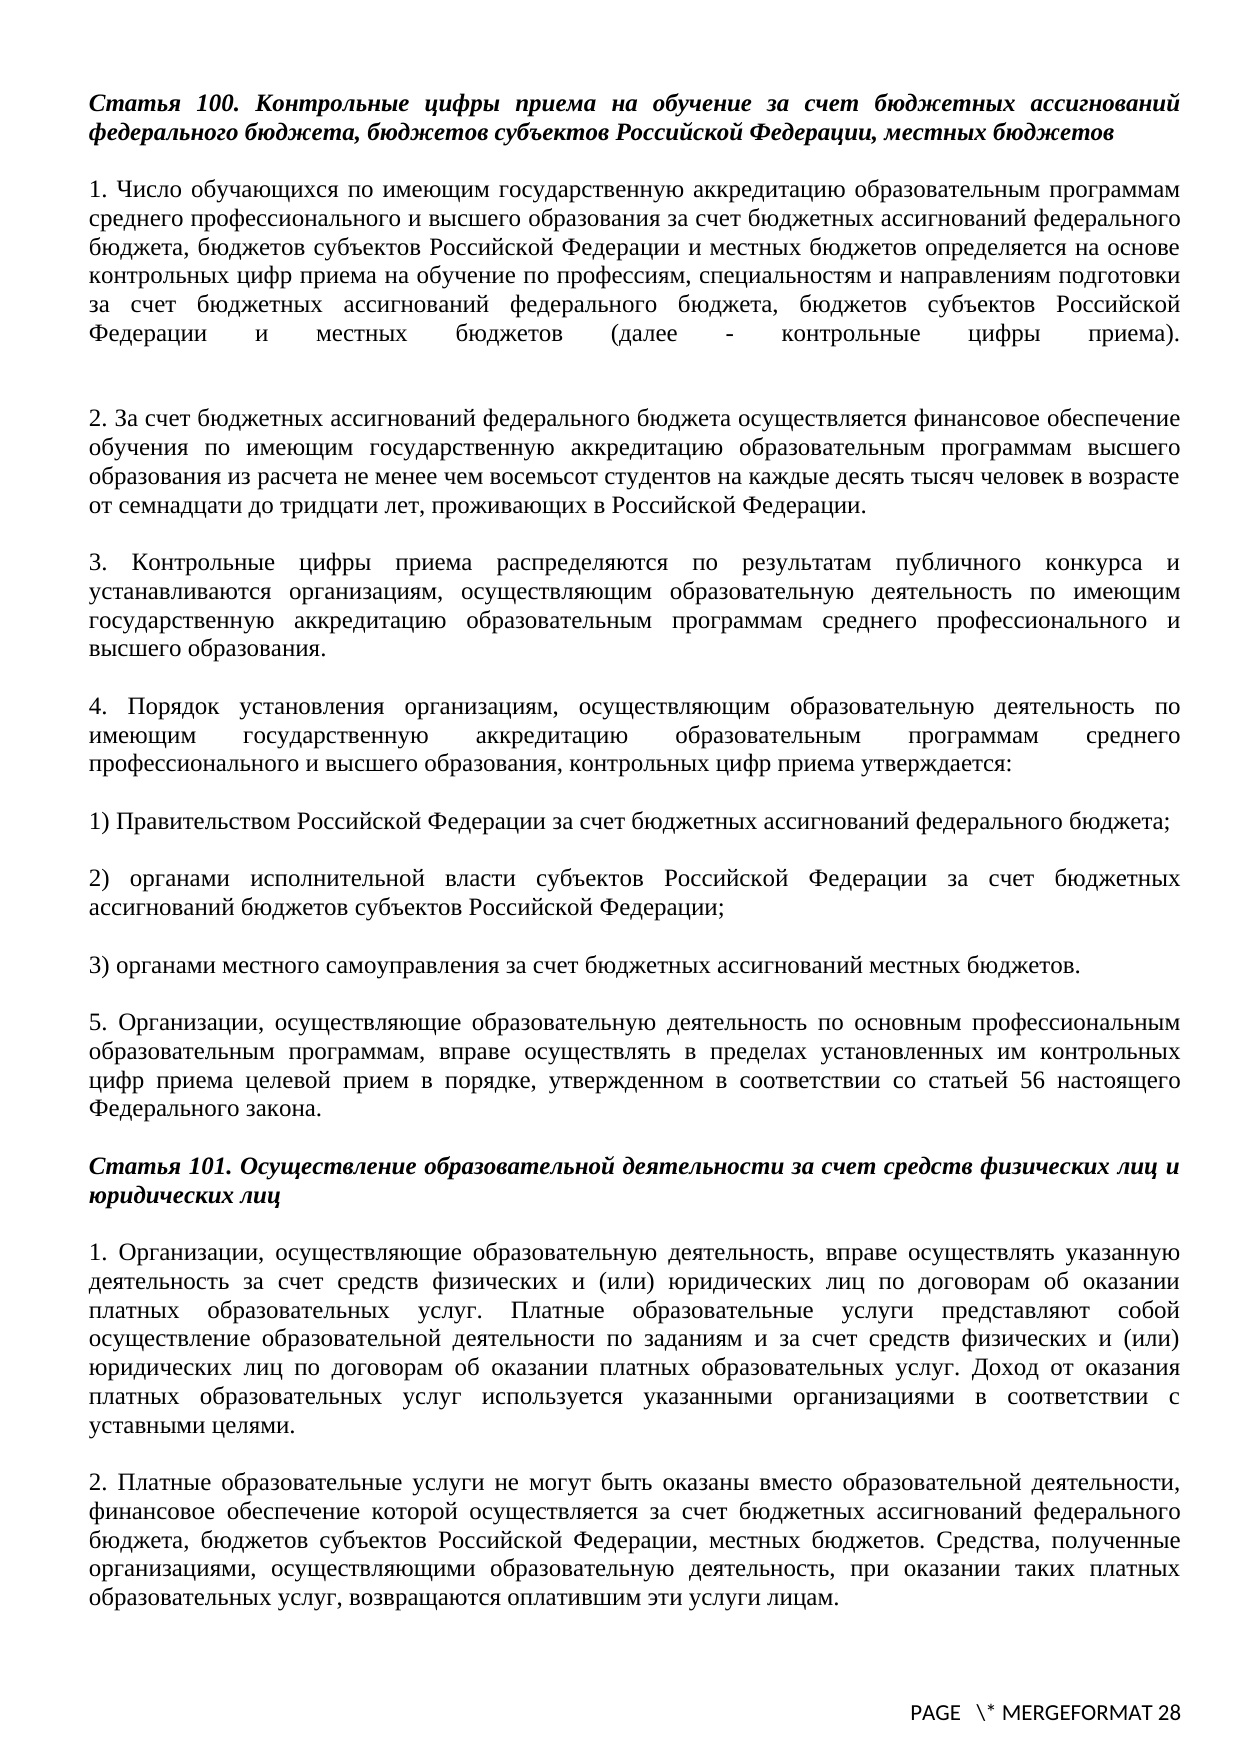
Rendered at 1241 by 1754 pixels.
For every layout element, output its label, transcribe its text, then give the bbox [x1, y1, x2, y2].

text 1. Организации, осуществляющие образовательную деятельность, вправе осуществлять указанную деятельность за счет средств физических и (или) юридических лиц по договорам об оказании платных образовательных услуг. Платные образовательные услуги представляют собой осуществление образовательной деятельности по заданиям и за счет средств физических и (или) юридических лиц по договорам об оказании платных образовательных услуг. Доход от оказания платных образовательных услуг используется указанными организациями в соответствии с уставными целями. [89, 1237, 1181, 1438]
text 3) органами местного самоуправления за счет бюджетных ассигнований местных бюджетов. [89, 950, 1181, 978]
text 2) органами исполнительной власти субъектов Российской Федерации за счет бюджетных ассигнований бюджетов субъектов Российской Федерации; [89, 863, 1181, 921]
text 3. Контрольные цифры приема распределяются по результатам публичного конкурса и устанавливаются организациям, осуществляющим образовательную деятельность по имеющим государственную аккредитацию образовательным программам среднего профессионального и высшего образования. [89, 547, 1181, 662]
text 4. Порядок установления организациям, осуществляющим образовательную деятельность по имеющим государственную аккредитацию образовательным программам среднего профессионального и высшего образования, контрольных цифр приема утверждается: [89, 691, 1181, 777]
text 2. За счет бюджетных ассигнований федерального бюджета осуществляется финансовое обеспечение обучения по имеющим государственную аккредитацию образовательным программам высшего образования из расчета не менее чем восемьсот студентов на каждые десять тысяч человек в возрасте от семнадцати до тридцати лет, проживающих в Российской Федерации. [89, 403, 1181, 518]
text 1) Правительством Российской Федерации за счет бюджетных ассигнований федерального бюджета; [89, 806, 1181, 835]
text 2. Платные образовательные услуги не могут быть оказаны вместо образовательной деятельности, финансовое обеспечение которой осуществляется за счет бюджетных ассигнований федерального бюджета, бюджетов субъектов Российской Федерации, местных бюджетов. Средства, полученные организациями, осуществляющими образовательную деятельность, при оказании таких платных образовательных услуг, возвращаются оплатившим эти услуги лицам. [89, 1467, 1181, 1611]
text Статья 100. Контрольные цифры приема на обучение за счет бюджетных ассигнований федерального бюджета, бюджетов субъектов Российской Федерации, местных бюджетов [89, 88, 1181, 145]
text 5. Организации, осуществляющие образовательную деятельность по основным профессиональным образовательным программам, вправе осуществлять в пределах установленных им контрольных цифр приема целевой прием в порядке, утвержденном в соответствии со статьей 56 настоящего Федерального закона. [89, 1007, 1181, 1122]
text Статья 101. Осуществление образовательной деятельности за счет средств физических лиц и юридических лиц [89, 1151, 1181, 1208]
text 1. Число обучающихся по имеющим государственную аккредитацию образовательным программам среднего профессионального и высшего образования за счет бюджетных ассигнований федерального бюджета, бюджетов субъектов Российской Федерации и местных бюджетов определяется на основе контрольных цифр приема на обучение по профессиям, специальностям и направлениям подготовки за счет бюджетных ассигнований федерального бюджета, бюджетов субъектов Российской Федерации и местных бюджетов (далее - контрольные цифры приема). [89, 174, 1181, 375]
